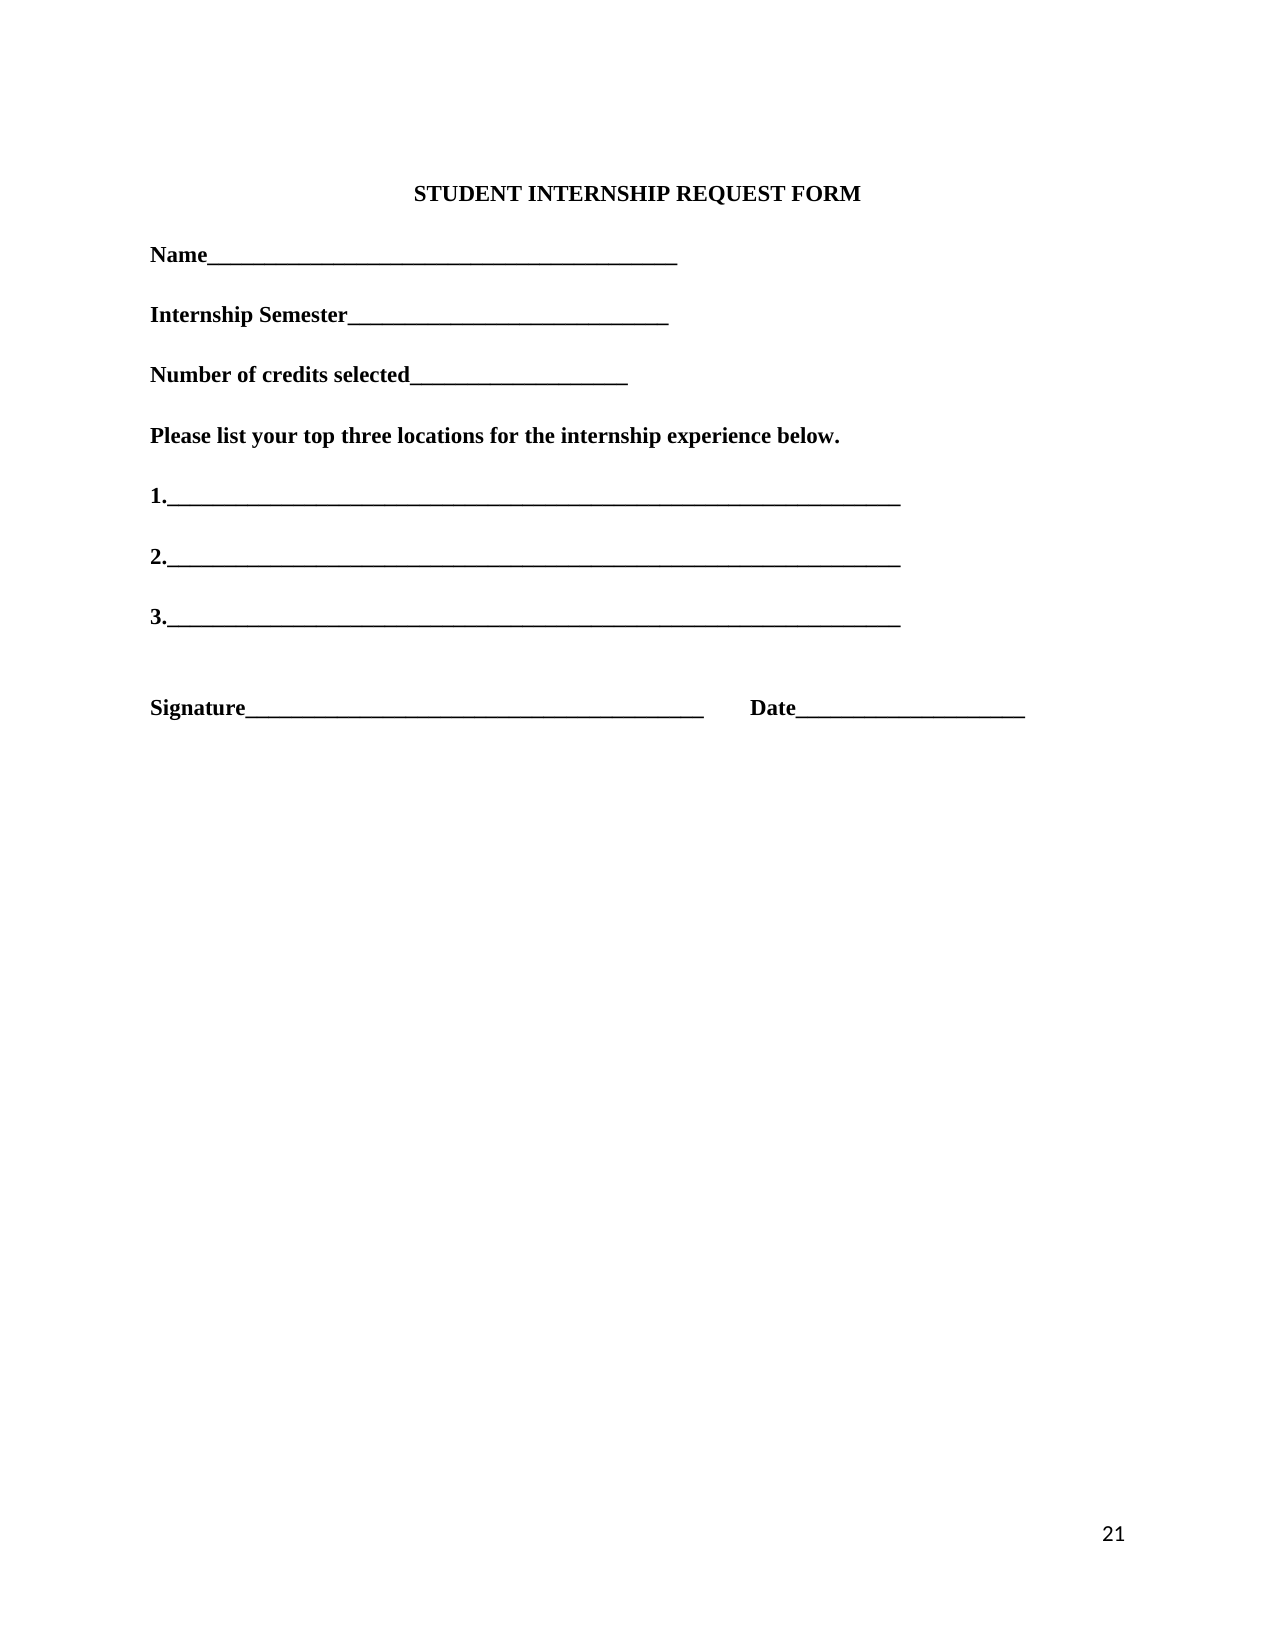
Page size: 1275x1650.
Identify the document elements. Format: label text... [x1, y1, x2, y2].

text 3.________________________________________________________________ [150, 603, 1125, 629]
text Signature________________________________________ Date____________________ [150, 694, 1125, 720]
text 2.________________________________________________________________ [150, 543, 1125, 569]
text Internship Semester____________________________ [150, 301, 1125, 327]
text STUDENT INTERNSHIP REQUEST FORM [150, 180, 1125, 207]
text Please list your top three locations for the internship experience below. [150, 422, 1125, 448]
text 1.________________________________________________________________ [150, 482, 1125, 509]
text Number of credits selected___________________ [150, 361, 1125, 388]
text Name_________________________________________ [150, 241, 1125, 267]
